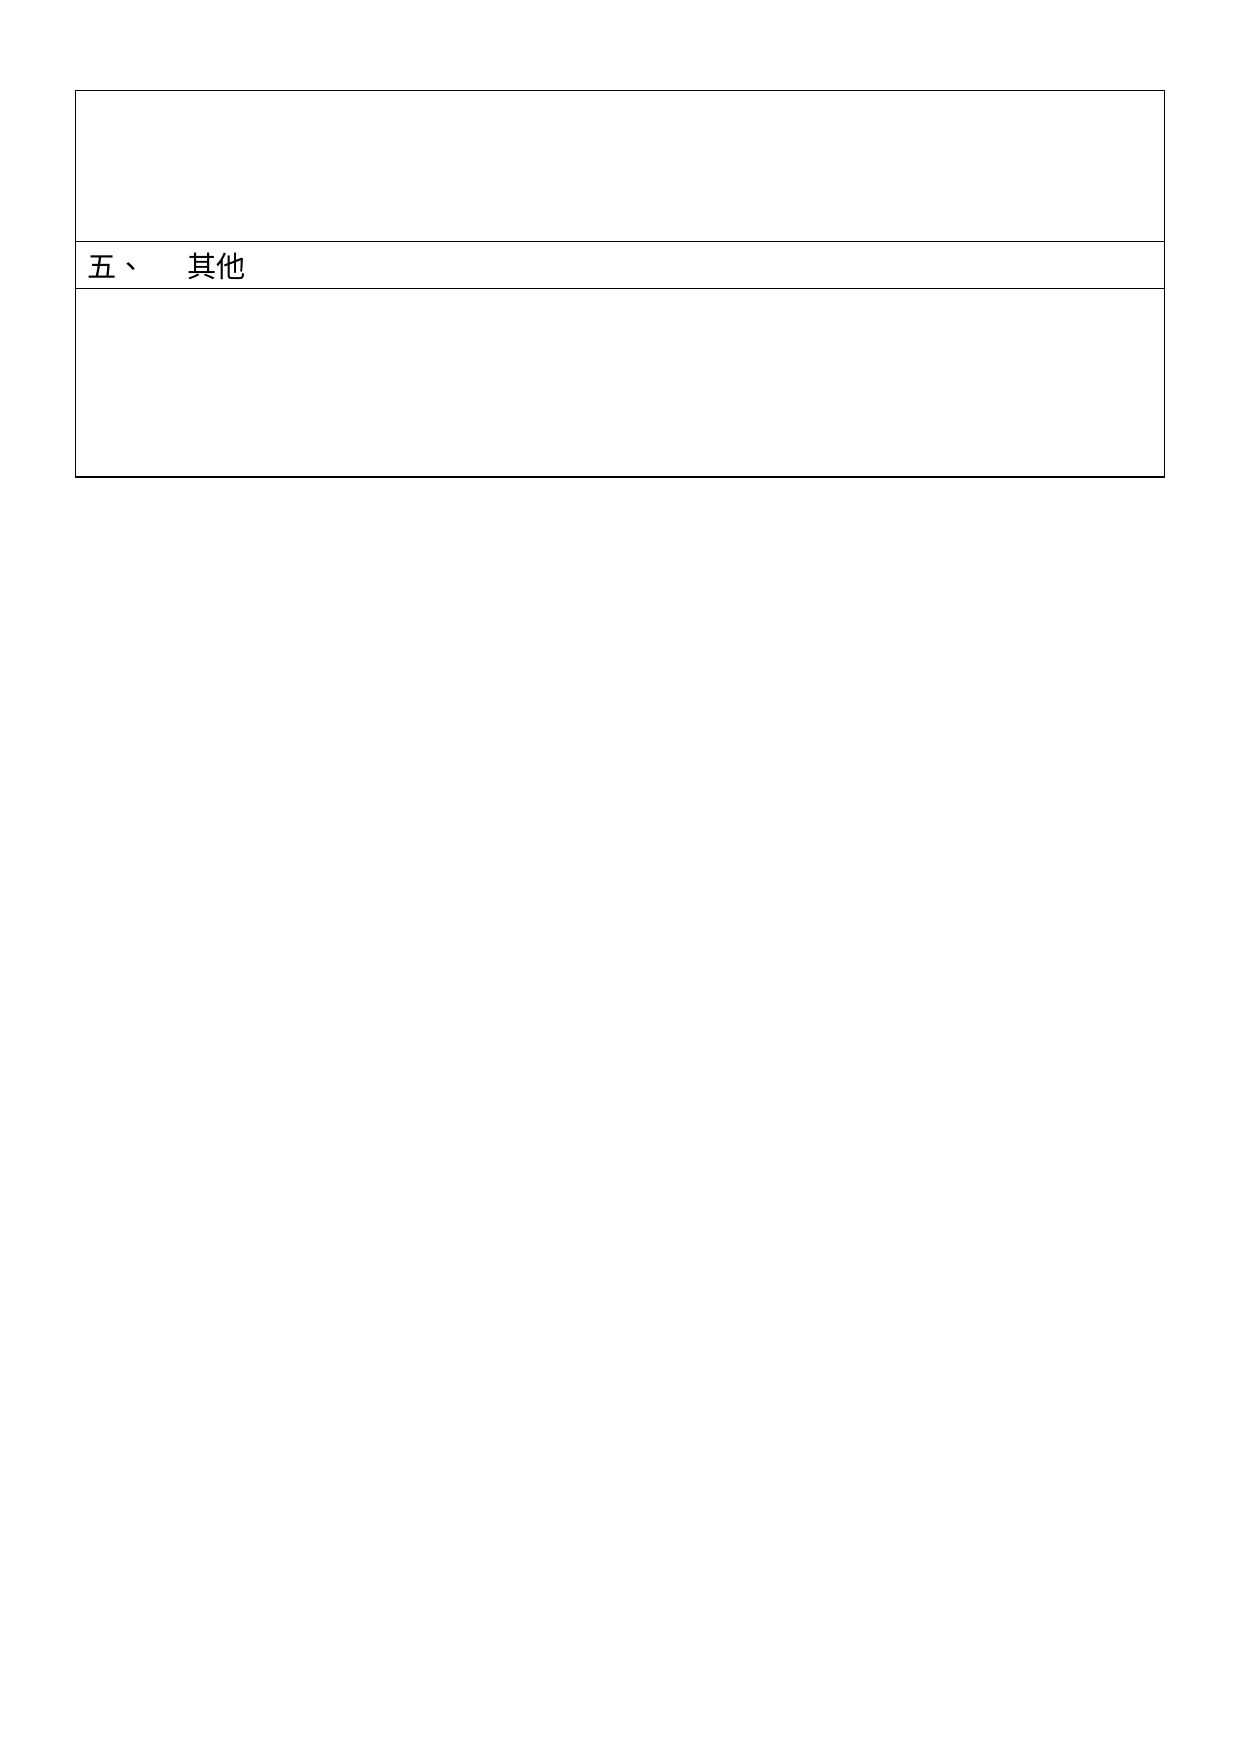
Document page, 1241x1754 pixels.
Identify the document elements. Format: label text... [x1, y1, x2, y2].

table_cell [76, 289, 1164, 476]
table_cell [76, 91, 1164, 241]
table_cell 其他 [76, 242, 1164, 288]
